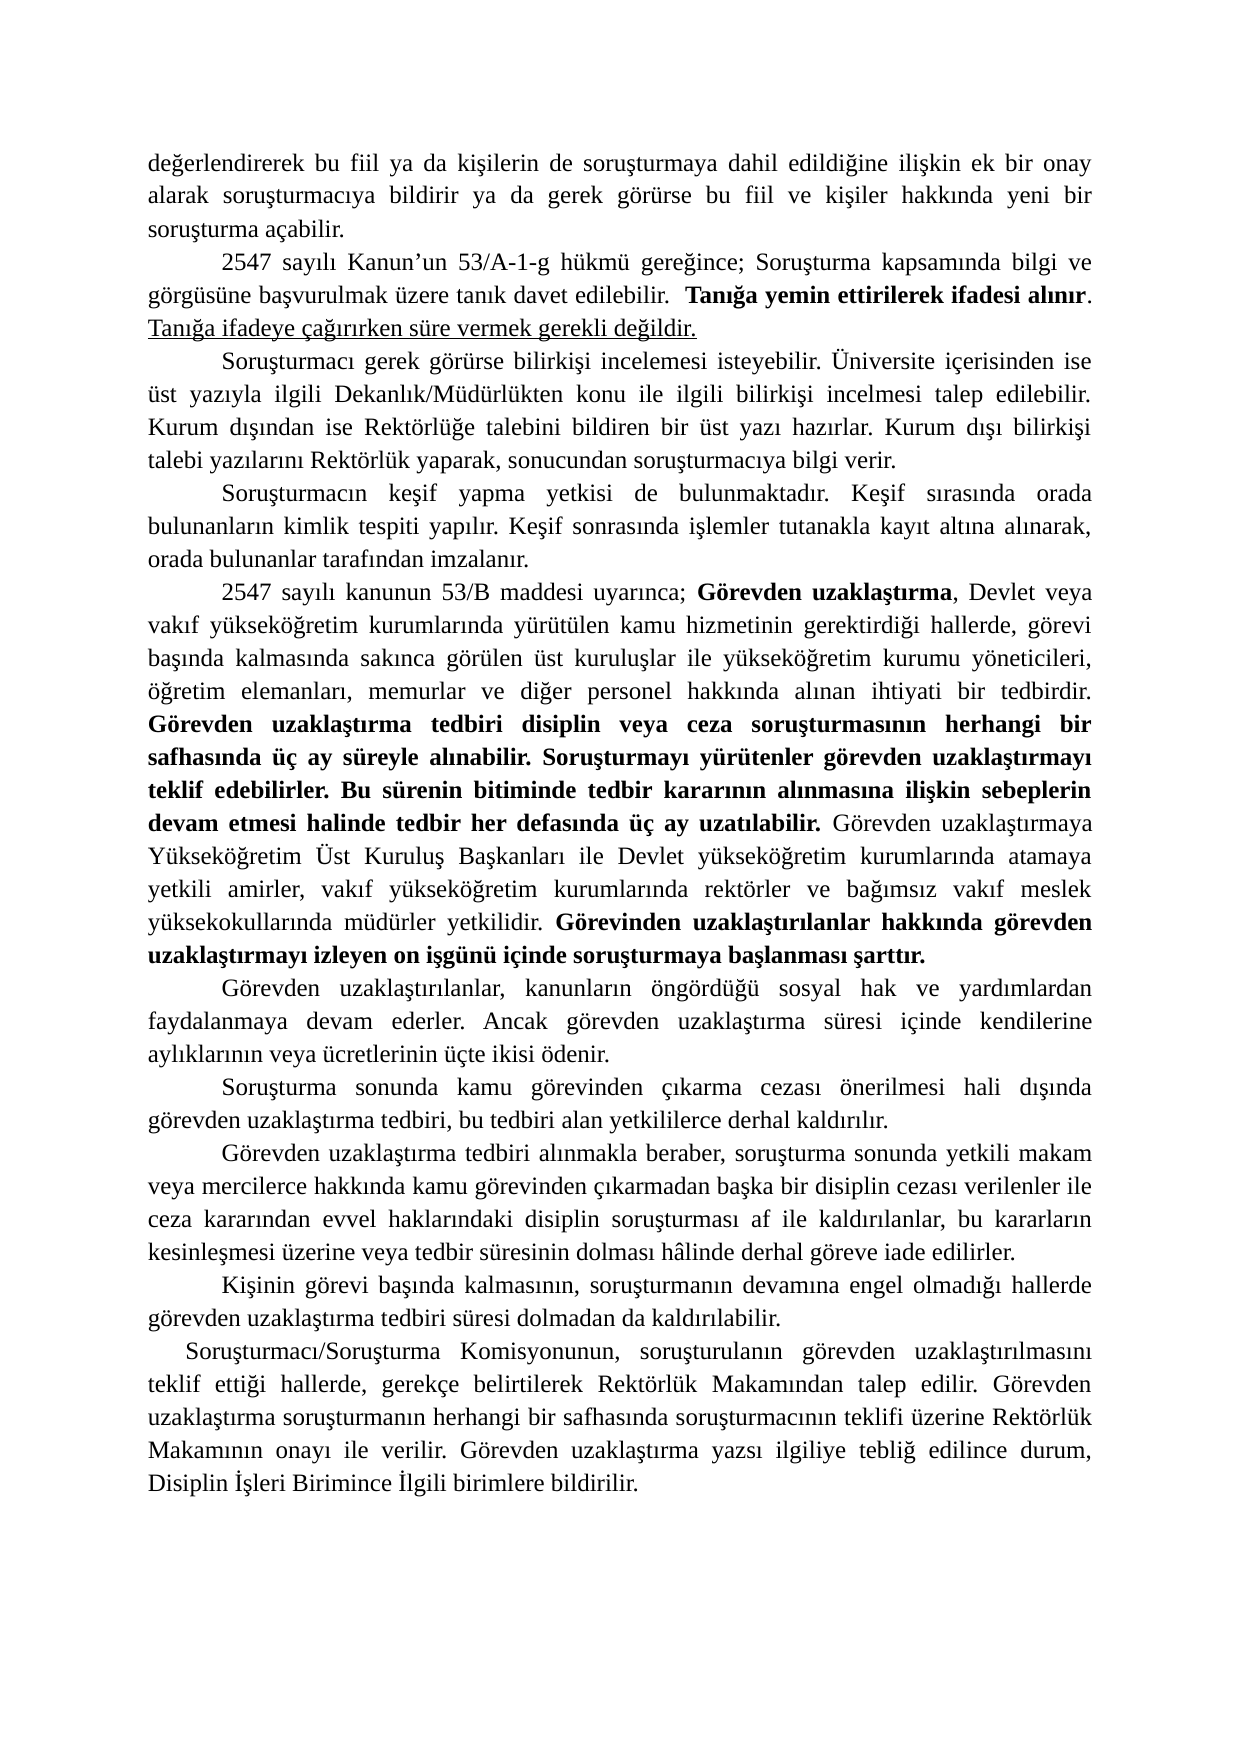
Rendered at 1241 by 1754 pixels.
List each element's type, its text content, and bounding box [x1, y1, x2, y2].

text Görevden uzaklaştırma tedbiri alınmakla beraber, soruşturma sonunda yetkili makam veya mercilerce hakkında kamu görevinden çıkarmadan başka bir disiplin cezası verilenler ile ceza kararından evvel haklarındaki disiplin soruşturması af ile kaldırılanlar, bu kararların kesinleşmesi üzerine veya tedbir süresinin dolması hâlinde derhal göreve iade edilirler. [148, 1138, 1093, 1266]
text Kişinin görevi başında kalmasının, soruşturmanın devamına engel olmadığı hallerde görevden uzaklaştırma tedbiri süresi dolmadan da kaldırılabilir. [148, 1270, 1093, 1332]
text 2547 sayılı kanunun 53/B maddesi uyarınca; Görevden uzaklaştırma, Devlet veya vakıf yükseköğretim kurumlarında yürütülen kamu hizmetinin gerektirdiği hallerde, görevi başında kalmasında sakınca görülen üst kuruluşlar ile yükseköğretim kurumu yöneticileri, öğretim elemanları, memurlar ve diğer personel hakkında alınan ihtiyati bir tedbirdir. Görevden uzaklaştırma tedbiri disiplin veya ceza soruşturmasının herhangi bir safhasında üç ay süreyle alınabilir. Soruşturmayı yürütenler görevden uzaklaştırmayı teklif edebilirler. Bu sürenin bitiminde tedbir kararının alınmasına ilişkin sebeplerin devam etmesi halinde tedbir her defasında üç ay uzatılabilir. Görevden uzaklaştırmaya Yükseköğretim Üst Kuruluş Başkanları ile Devlet yükseköğretim kurumlarında atamaya yetkili amirler, vakıf yükseköğretim kurumlarında rektörler ve bağımsız vakıf meslek yüksekokullarında müdürler yetkilidir. Görevinden uzaklaştırılanlar hakkında görevden uzaklaştırmayı izleyen on işgünü içinde soruşturmaya başlanması şarttır. [148, 577, 1093, 969]
text Görevden uzaklaştırılanlar, kanunların öngördüğü sosyal hak ve yardımlardan faydalanmaya devam ederler. Ancak görevden uzaklaştırma süresi içinde kendilerine aylıklarının veya ücretlerinin üçte ikisi ödenir. [148, 973, 1093, 1068]
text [148, 148, 1093, 242]
text Soruşturmacı/Soruşturma Komisyonunun, soruşturulanın görevden uzaklaştırılmasını teklif ettiği hallerde, gerekçe belirtilerek Rektörlük Makamından talep edilir. Görevden uzaklaştırma soruşturmanın herhangi bir safhasında soruşturmacının teklifi üzerine Rektörlük Makamının onayı ile verilir. Görevden uzaklaştırma yazsı ilgiliye tebliğ edilince durum, Disiplin İşleri Birimince İlgili birimlere bildirilir. [148, 1336, 1093, 1497]
text Soruşturma sonunda kamu görevinden çıkarma cezası önerilmesi hali dışında görevden uzaklaştırma tedbiri, bu tedbiri alan yetkililerce derhal kaldırılır. [148, 1072, 1093, 1134]
text Soruşturmacı gerek görürse bilirkişi incelemesi isteyebilir. Üniversite içerisinden ise üst yazıyla ilgili Dekanlık/Müdürlükten konu ile ilgili bilirkişi incelmesi talep edilebilir. Kurum dışından ise Rektörlüğe talebini bildiren bir üst yazı hazırlar. Kurum dışı bilirkişi talebi yazılarını Rektörlük yaparak, sonucundan soruşturmacıya bilgi verir. [148, 346, 1093, 473]
text 2547 sayılı Kanun’un 53/A-1-g hükmü gereğince; Soruşturma kapsamında bilgi ve görgüsüne başvurulmak üzere tanık davet edilebilir. Tanığa yemin ettirilerek ifadesi alınır. Tanığa ifadeye çağırırken süre vermek gerekli değildir. [148, 247, 1093, 341]
text Soruşturmacın keşif yapma yetkisi de bulunmaktadır. Keşif sırasında orada bulunanların kimlik tespiti yapılır. Keşif sonrasında işlemler tutanakla kayıt altına alınarak, orada bulunanlar tarafından imzalanır. [148, 478, 1093, 573]
